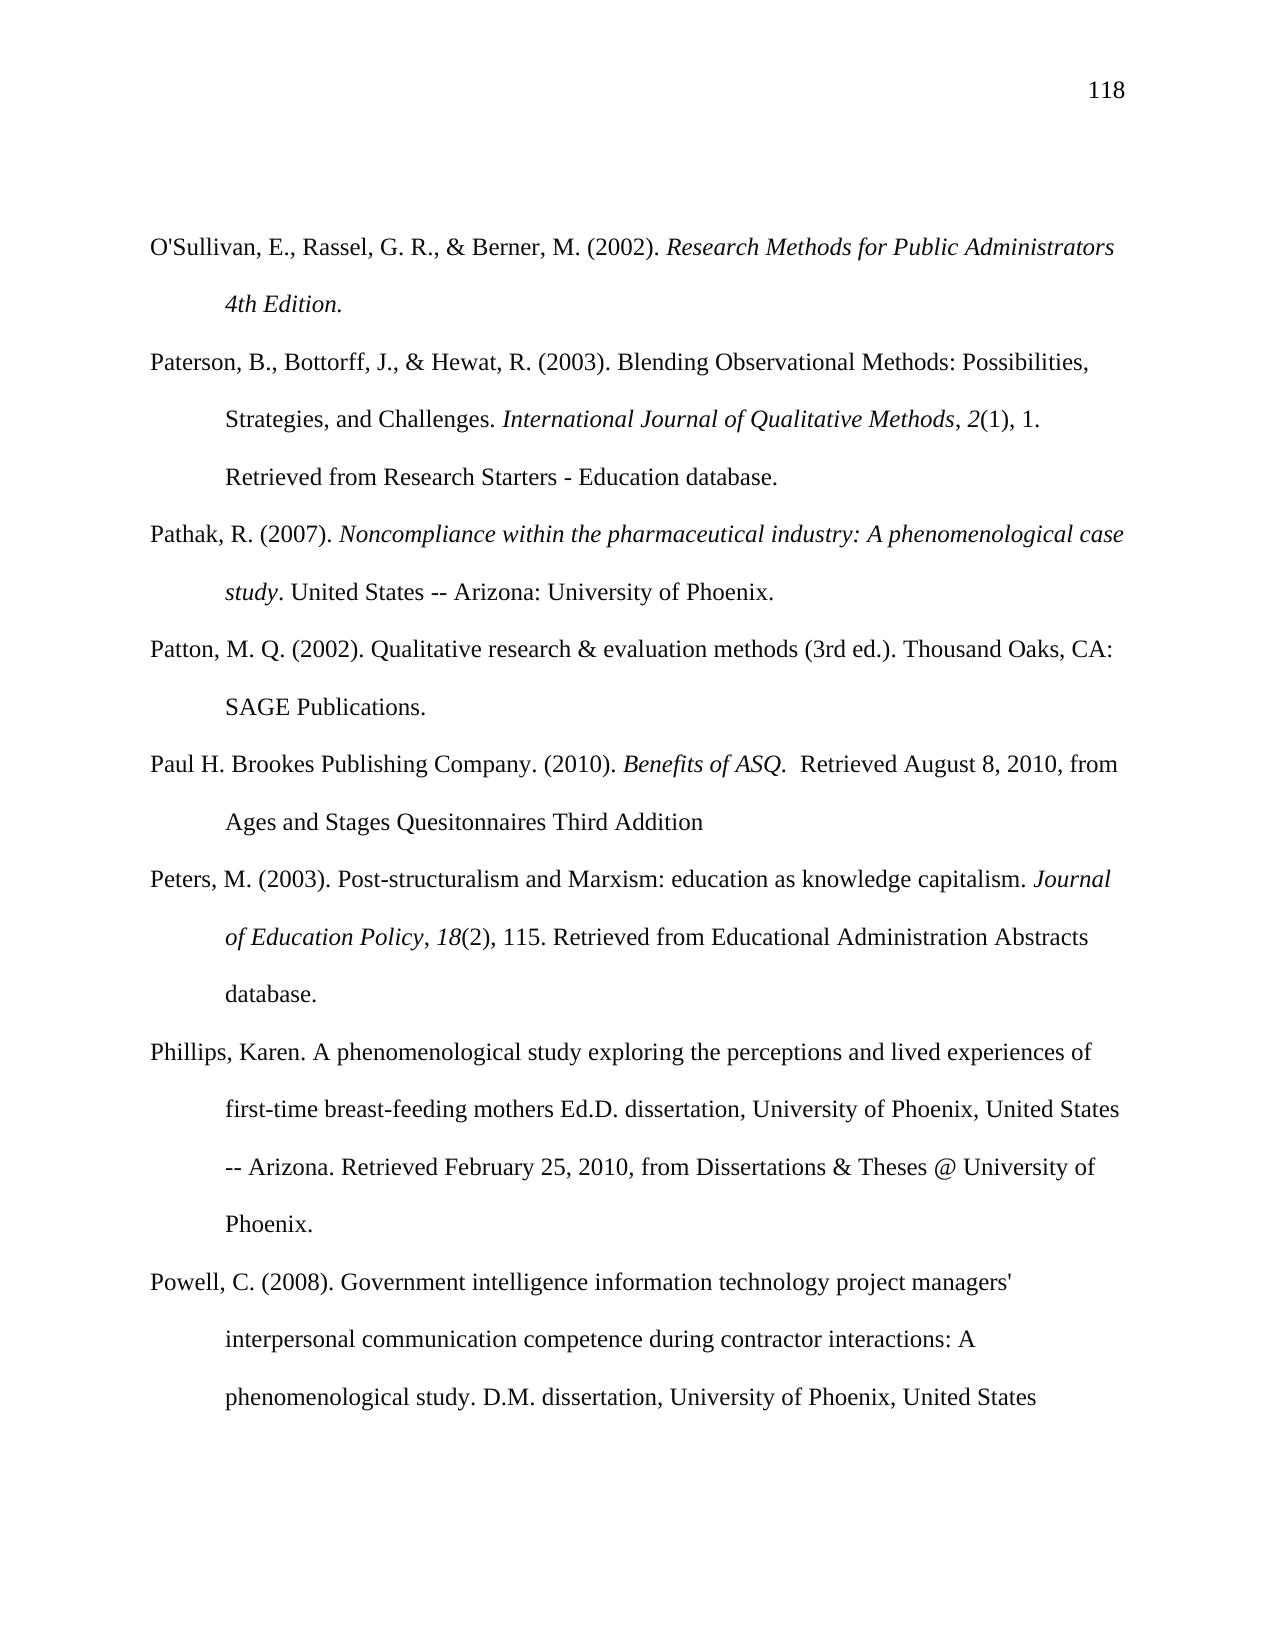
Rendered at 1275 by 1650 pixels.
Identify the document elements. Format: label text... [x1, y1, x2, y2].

subtitle Phillips, Karen. A phenomenological study exploring the perceptions and lived experiences of first-time breast-feeding mothers Ed.D. dissertation, University of Phoenix, United States -- Arizona. Retrieved February 25, 2010, from Dissertations & Theses @ University of Phoenix. [150, 1037, 1125, 1238]
text Peters, M. (2003). Post-structuralism and Marxism: education as knowledge capitalism. Journal of Education Policy, 18(2), 115. Retrieved from Educational Administration Abstracts database. [150, 864, 1125, 1008]
text Patton, M. Q. (2002). Qualitative research & evaluation methods (3rd ed.). Thousand Oaks, CA: SAGE Publications. [150, 634, 1125, 720]
text Paterson, B., Bottorff, J., & Hewat, R. (2003). Blending Observational Methods: Possibilities, Strategies, and Challenges. International Journal of Qualitative Methods, 2(1), 1. Retrieved from Research Starters - Education database. [150, 347, 1125, 490]
text Paul H. Brookes Publishing Company. (2010). Benefits of ASQ. Retrieved August 8, 2010, from Ages and Stages Quesitonnaires Third Addition [150, 749, 1125, 835]
text O'Sullivan, E., Rassel, G. R., & Berner, M. (2002). Research Methods for Public Administrators 4th Edition. [150, 232, 1125, 318]
text Pathak, R. (2007). Noncompliance within the pharmaceutical industry: A phenomenological case study. United States -- Arizona: University of Phoenix. [150, 519, 1125, 605]
text Powell, C. (2008). Government intelligence information technology project managers' interpersonal communication competence during contractor interactions: A phenomenological study. D.M. dissertation, University of Phoenix, United States [150, 1267, 1125, 1410]
